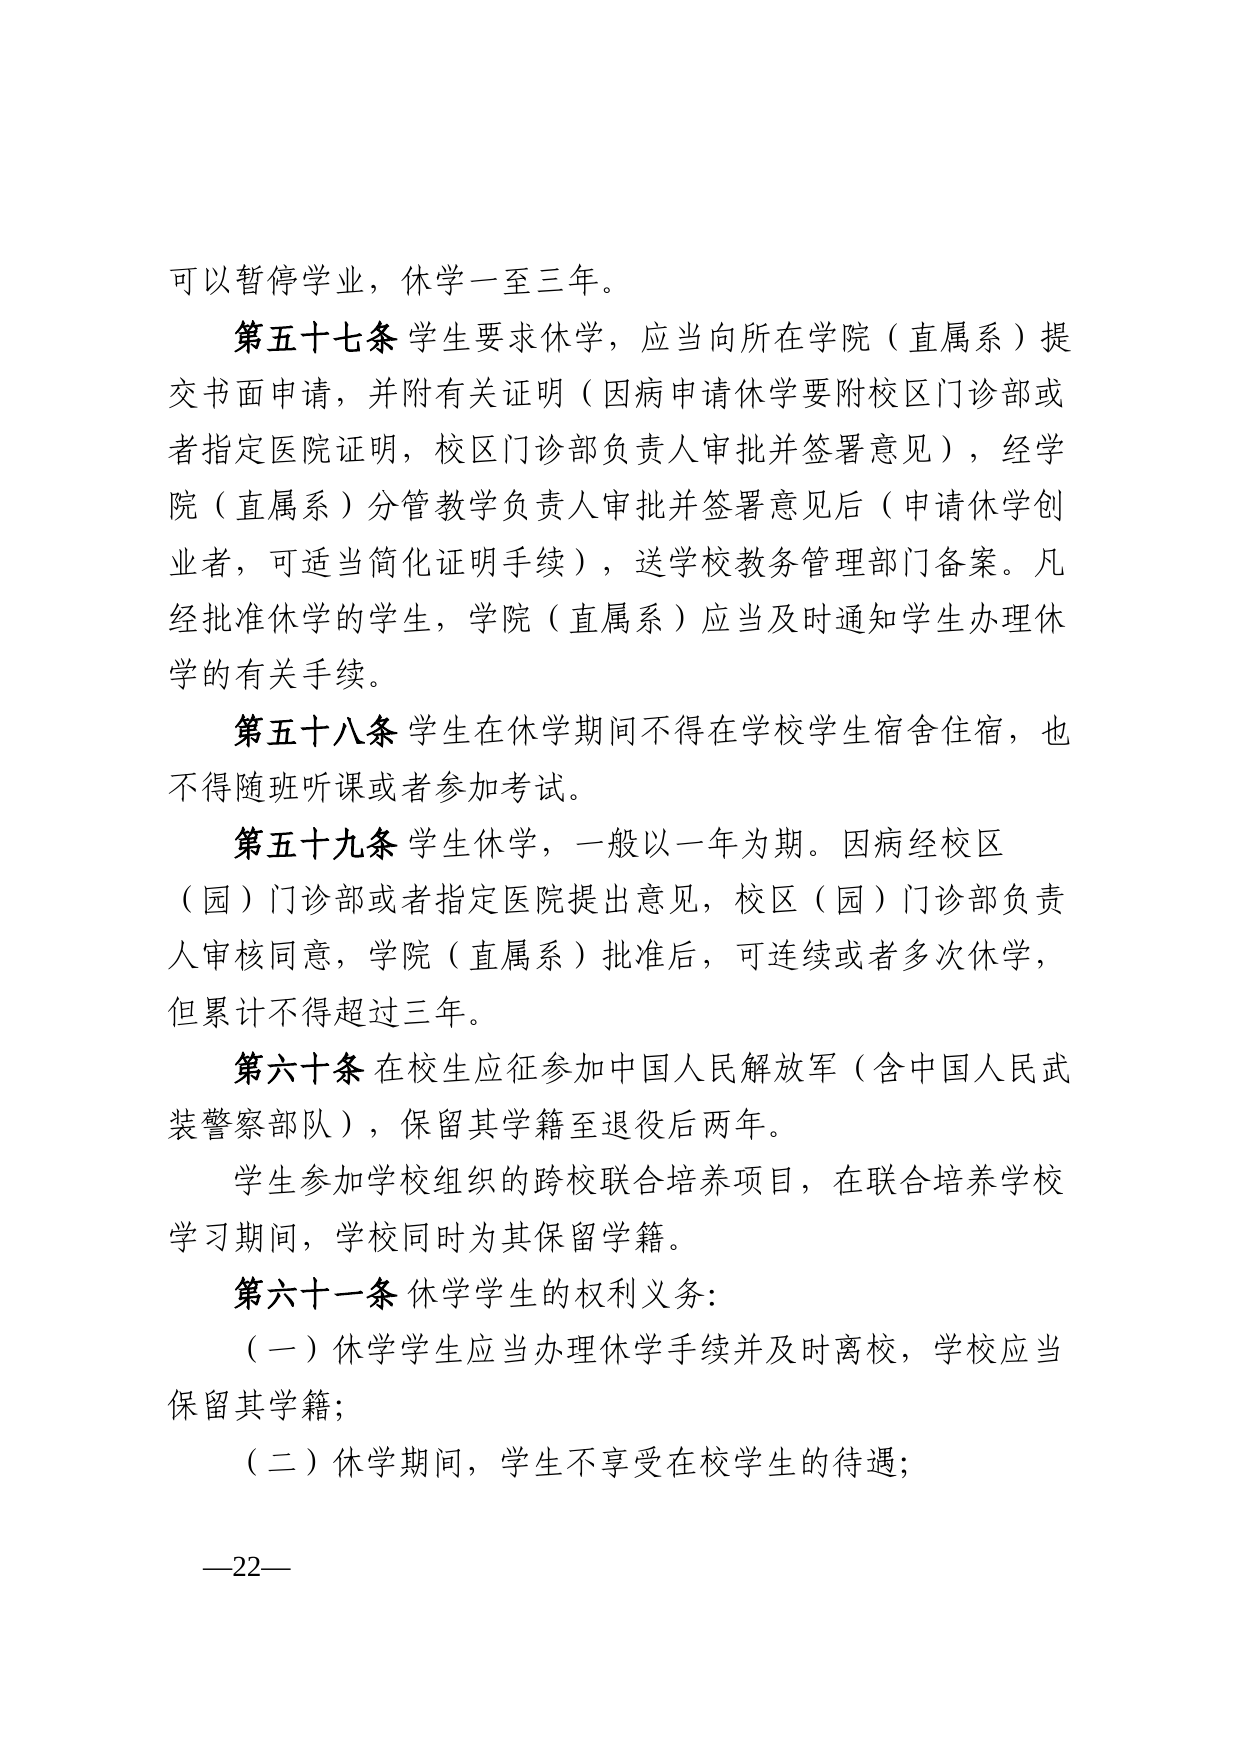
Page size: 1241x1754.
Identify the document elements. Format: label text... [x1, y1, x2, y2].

text 学生参加学校组织的跨校联合培养项目，在联合培养学校学习期间，学校同时为其保留学籍。 [167, 1141, 1074, 1254]
text （一）休学学生应当办理休学手续并及时离校，学校应当保留其学籍； [167, 1310, 1074, 1423]
text 第六十条 在校生应征参加中国人民解放军（含中国人民武装警察部队），保留其学籍至退役后两年。 [167, 1029, 1074, 1141]
text 第五十九条 学生休学，一般以一年为期。因病经校区（园）门诊部或者指定医院提出意见，校区（园）门诊部负责人审核同意，学院（直属系）批准后，可连续或者多次休学，但累计不得超过三年。 [167, 804, 1074, 1029]
text 第六十一条 休学学生的权利义务： [167, 1254, 1074, 1310]
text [167, 241, 1074, 298]
text （二）休学期间，学生不享受在校学生的待遇； [167, 1423, 1074, 1479]
text 第五十七条 学生要求休学，应当向所在学院（直属系）提交书面申请，并附有关证明（因病申请休学要附校区门诊部或者指定医院证明，校区门诊部负责人审批并签署意见），经学院（直属系）分管教学负责人审批并签署意见后（申请休学创业者，可适当简化证明手续），送学校教务管理部门备案。凡经批准休学的学生，学院（直属系）应当及时通知学生办理休学的有关手续。 [167, 298, 1074, 691]
text 第五十八条 学生在休学期间不得在学校学生宿舍住宿，也不得随班听课或者参加考试。 [167, 691, 1074, 804]
